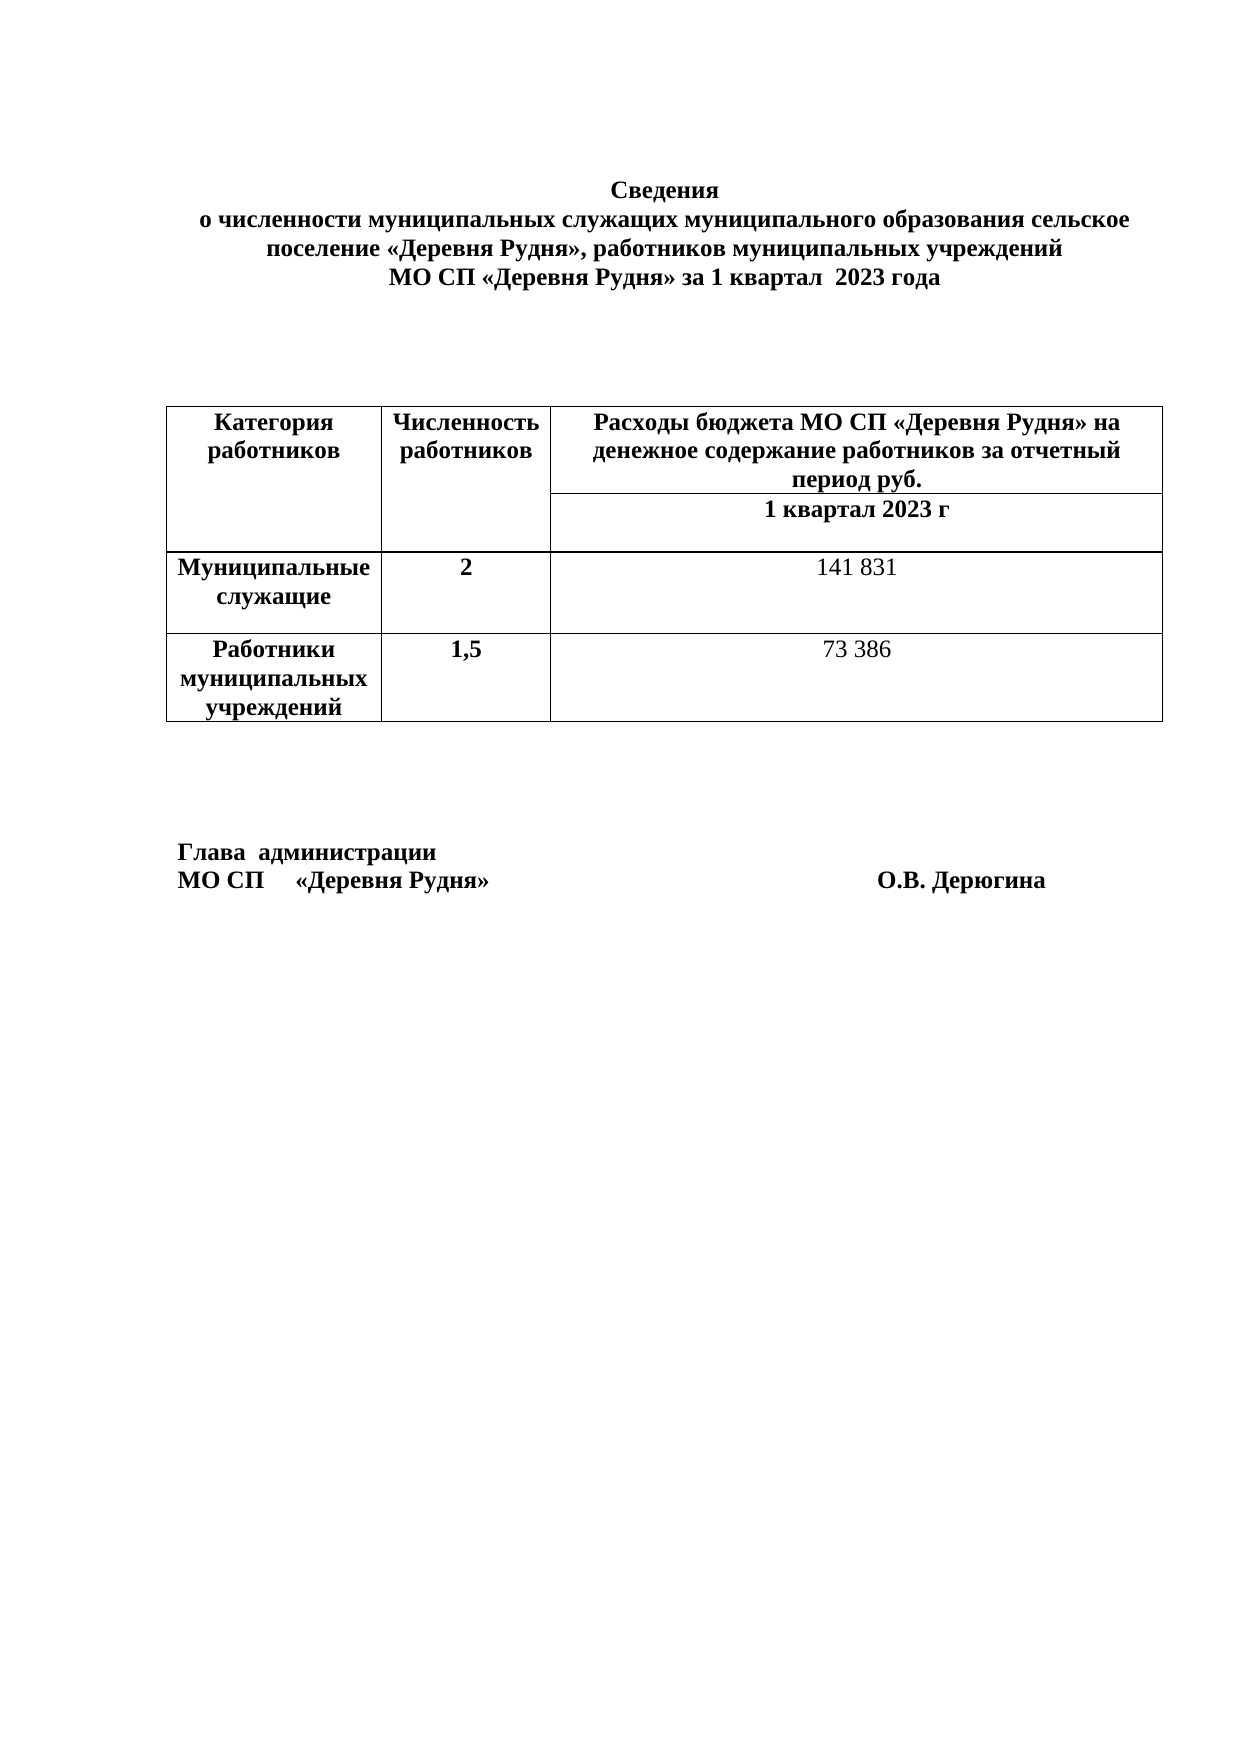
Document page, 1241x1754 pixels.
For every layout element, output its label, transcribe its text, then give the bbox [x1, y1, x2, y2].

table_header Численность работников [382, 407, 550, 551]
text Сведения [177, 176, 1152, 204]
text МО СП «Деревня Рудня» О.В. Дерюгина [177, 865, 1152, 894]
table_cell Работники муниципальных учреждений [167, 634, 381, 721]
table_cell 141 831 [551, 553, 1162, 633]
table_cell 1 квартал 2023 г [551, 494, 1162, 551]
text Глава администрации [177, 837, 1152, 865]
table_header Категория работников [167, 407, 381, 551]
table_cell Муниципальные служащие [167, 553, 381, 633]
table_cell 2 [382, 553, 550, 633]
table_cell 1,5 [382, 634, 550, 721]
text МО СП «Деревня Рудня» за 1 квартал 2023 года [177, 262, 1152, 291]
text о численности муниципальных служащих муниципального образования сельское поселение «Деревня Рудня», работников муниципальных учреждений [177, 204, 1152, 262]
table_header Расходы бюджета МО СП «Деревня Рудня» на денежное содержание работников за отчетный период руб. [551, 407, 1162, 493]
table_cell 73 386 [551, 634, 1162, 721]
